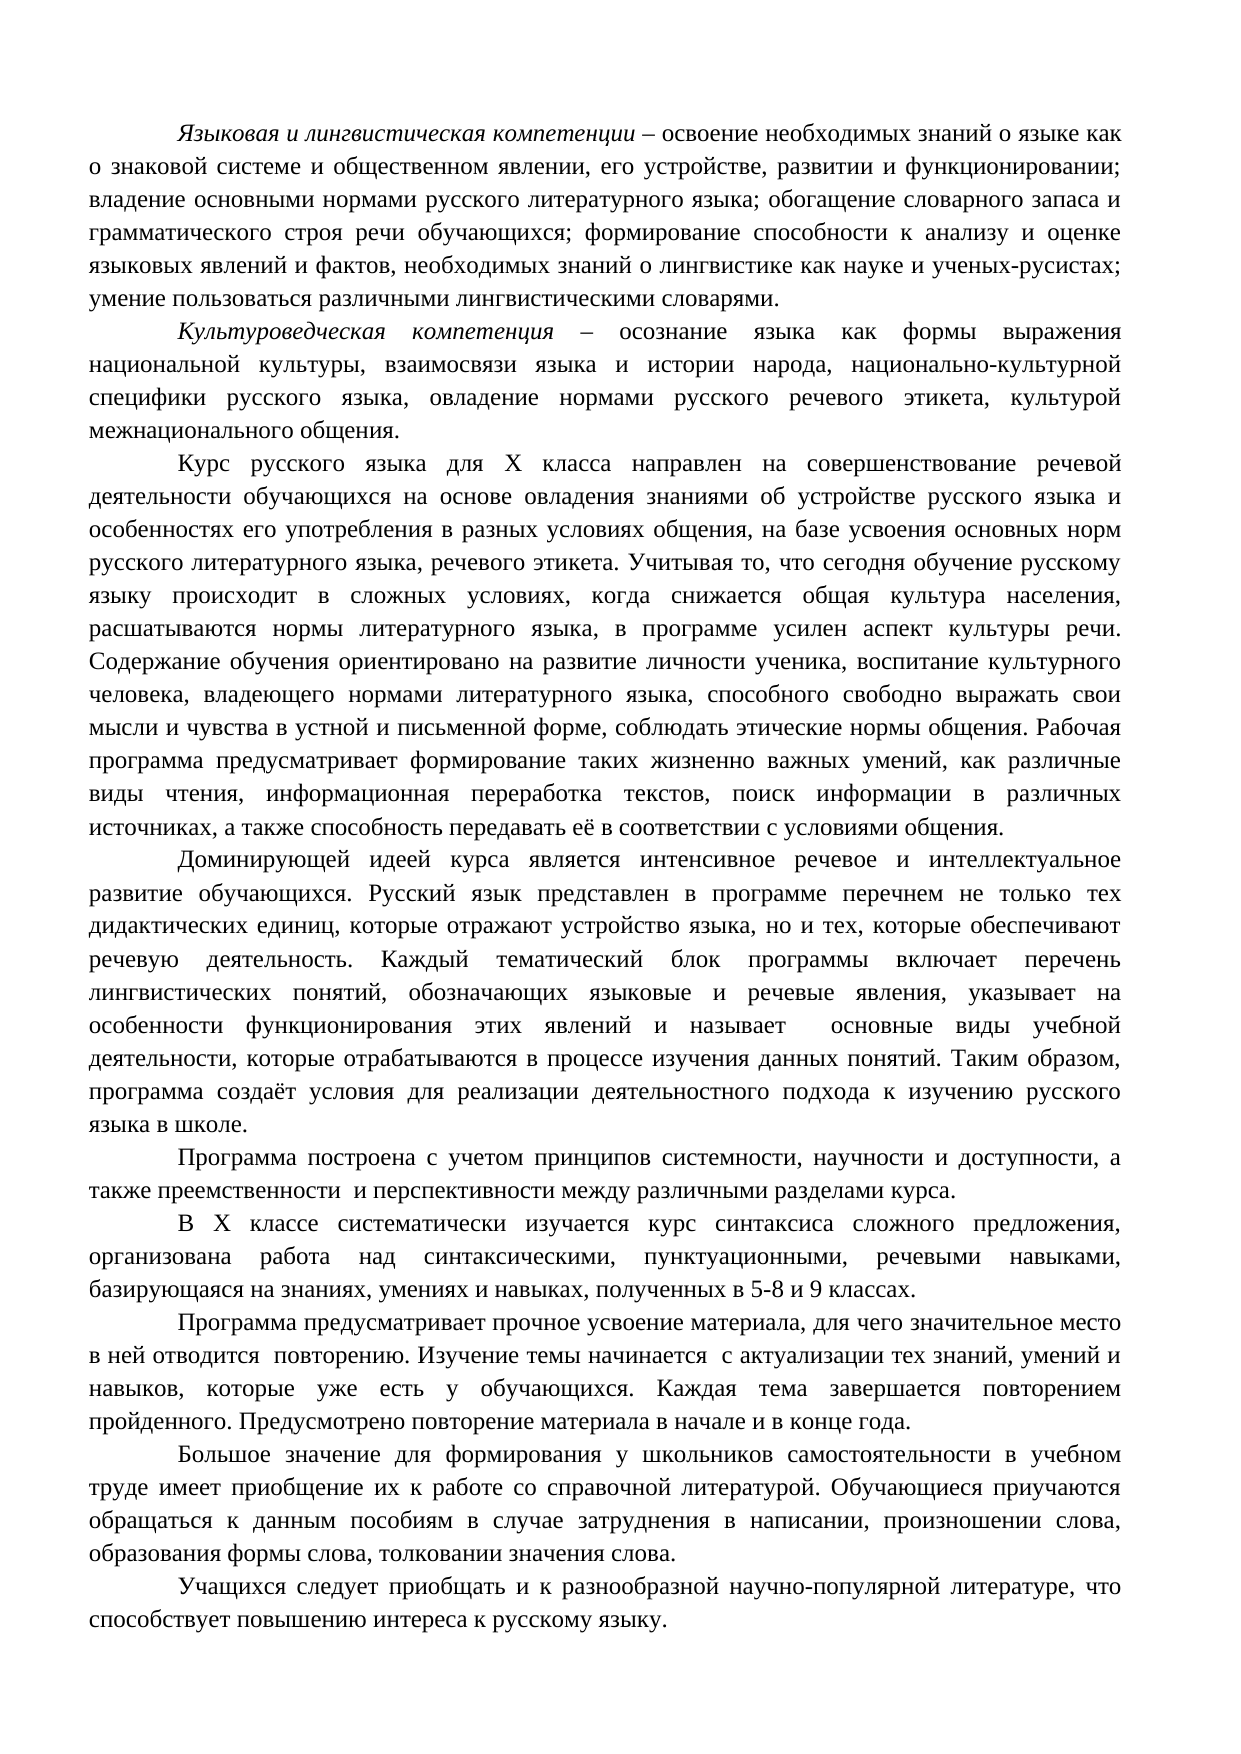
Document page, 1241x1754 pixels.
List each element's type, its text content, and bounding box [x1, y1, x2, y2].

text Курс русского языка для X класса направлен на совершенствование речевой деятельности обучающихся на основе овладения знаниями об устройстве русского языка и особенностях его употребления в разных условиях общения, на базе усвоения основных норм русского литературного языка, речевого этикета. Учитывая то, что сегодня обучение русскому языку происходит в сложных условиях, когда снижается общая культура населения, расшатываются нормы литературного языка, в программе усилен аспект культуры речи. Содержание обучения ориентировано на развитие личности ученика, воспитание культурного человека, владеющего нормами литературного языка, способного свободно выражать свои мысли и чувства в устной и письменной форме, соблюдать этические нормы общения. Рабочая программа предусматривает формирование таких жизненно важных умений, как различные виды чтения, информационная переработка текстов, поиск информации в различных источниках, а также способность передавать её в соответствии с условиями общения. [89, 448, 1122, 840]
text Культуроведческая компетенция – осознание языка как формы выражения национальной культуры, взаимосвязи языка и истории народа, национально-культурной специфики русского языка, овладение нормами русского речевого этикета, культурой межнационального общения. [89, 316, 1122, 444]
text Программа предусматривает прочное усвоение материала, для чего значительное место в ней отводится повторению. Изучение темы начинается с актуализации тех знаний, умений и навыков, которые уже есть у обучающихся. Каждая тема завершается повторением пройденного. Предусмотрено повторение материала в начале и в конце года. [89, 1307, 1122, 1435]
text В X классе систематически изучается курс синтаксиса сложного предложения, организована работа над синтаксическими, пунктуационными, речевыми навыками, базирующаяся на знаниях, умениях и навыках, полученных в 5-8 и 9 классах. [89, 1208, 1122, 1303]
text Программа построена с учетом принципов системности, научности и доступности, а также преемственности и перспективности между различными разделами курса. [89, 1142, 1122, 1203]
text Языковая и лингвистическая компетенции – освоение необходимых знаний о языке как о знаковой системе и общественном явлении, его устройстве, развитии и функционировании; владение основными нормами русского литературного языка; обогащение словарного запаса и грамматического строя речи обучающихся; формирование способности к анализу и оценке языковых явлений и фактов, необходимых знаний о лингвистике как науке и ученых-русистах; умение пользоваться различными лингвистическими словарями. [89, 118, 1122, 312]
text Большое значение для формирования у школьников самостоятельности в учебном труде имеет приобщение их к работе со справочной литературой. Обучающиеся приучаются обращаться к данным пособиям в случае затруднения в написании, произношении слова, образования формы слова, толковании значения слова. [89, 1439, 1122, 1567]
text Доминирующей идеей курса является интенсивное речевое и интеллектуальное развитие обучающихся. Русский язык представлен в программе перечнем не только тех дидактических единиц, которые отражают устройство языка, но и тех, которые обеспечивают речевую деятельность. Каждый тематический блок программы включает перечень лингвистических понятий, обозначающих языковые и речевые явления, указывает на особенности функционирования этих явлений и называет основные виды учебной деятельности, которые отрабатываются в процессе изучения данных понятий. Таким образом, программа создаёт условия для реализации деятельностного подхода к изучению русского языка в школе. [89, 844, 1122, 1137]
text Учащихся следует приобщать и к разнообразной научно-популярной литературе, что способствует повышению интереса к русскому языку. [89, 1571, 1122, 1633]
